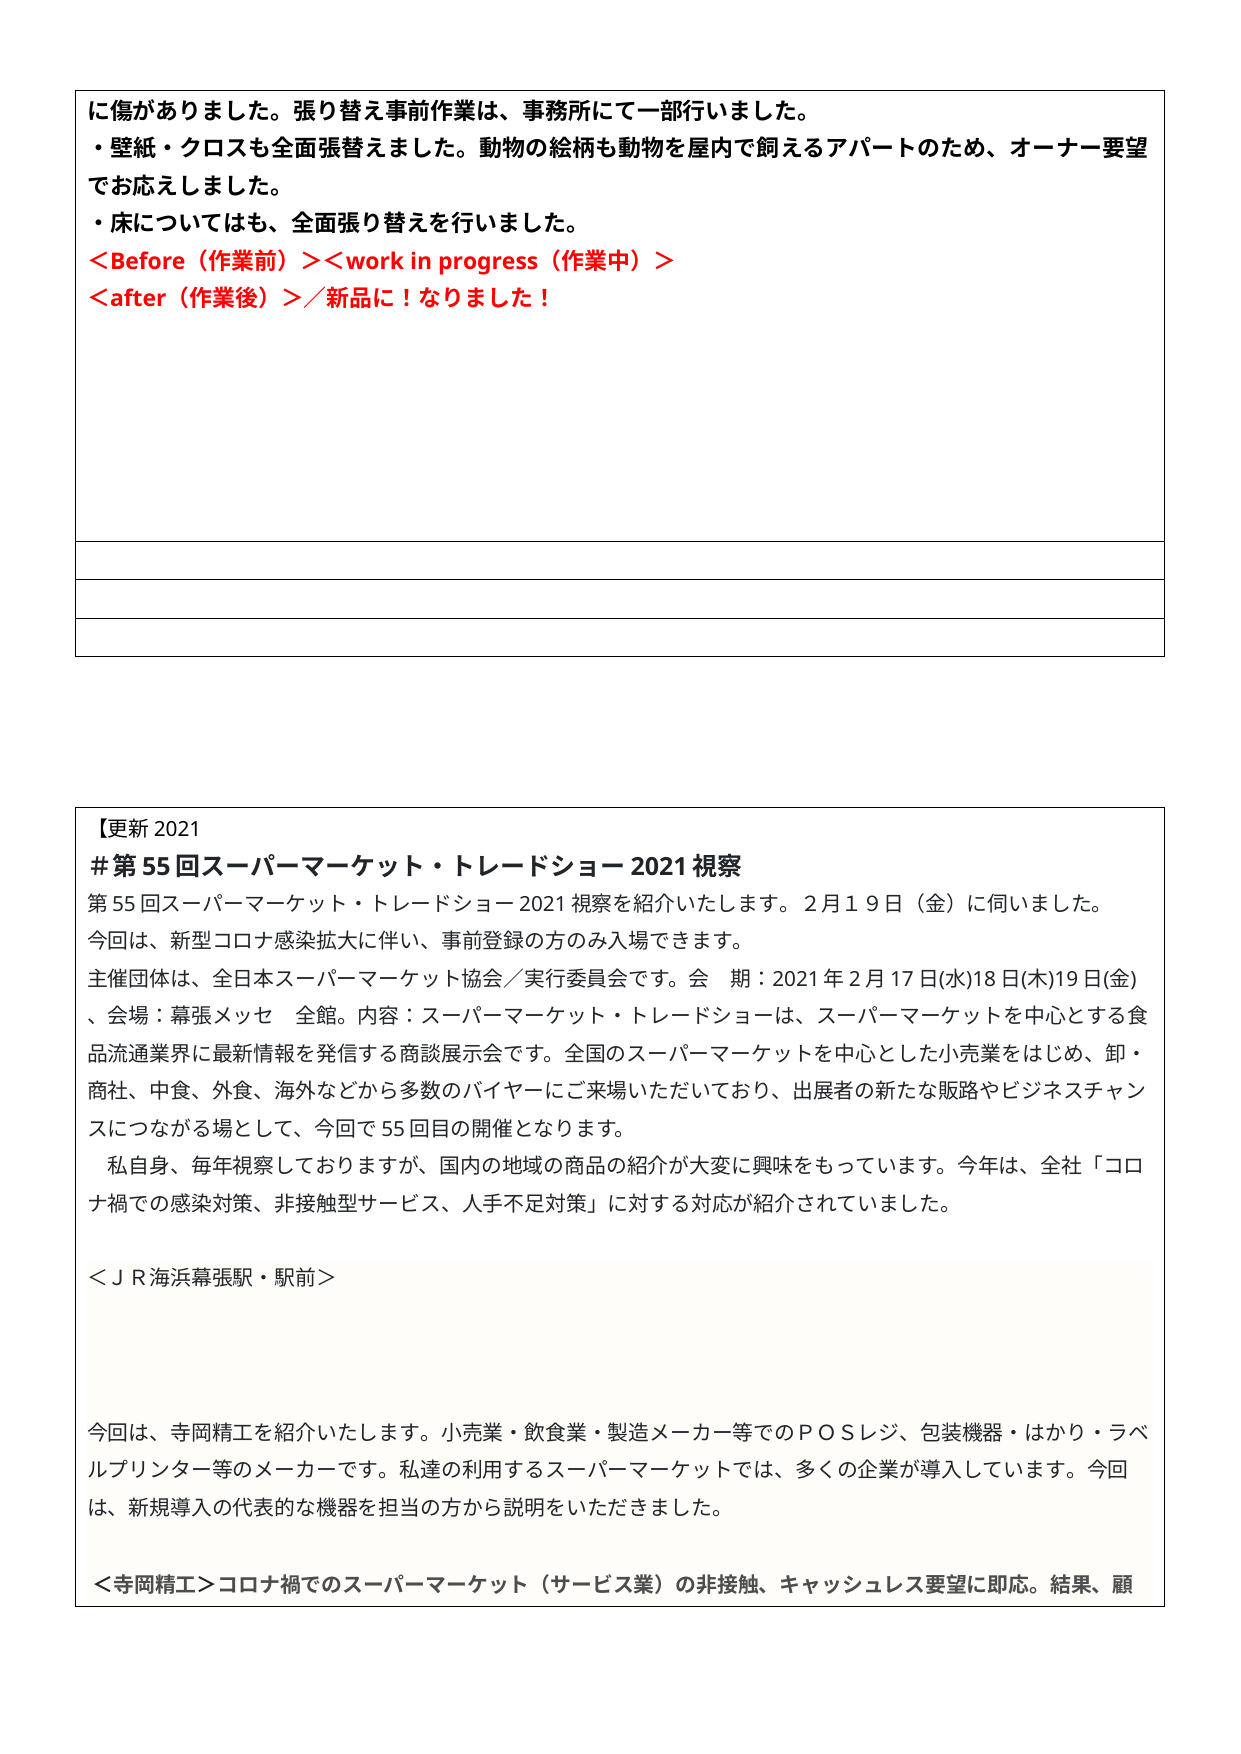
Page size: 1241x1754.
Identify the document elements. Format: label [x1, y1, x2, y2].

table_cell [76, 542, 1164, 579]
table_cell [76, 580, 1164, 618]
table_header [76, 808, 1164, 1606]
table_cell [76, 91, 1164, 541]
table_cell [76, 619, 1164, 656]
